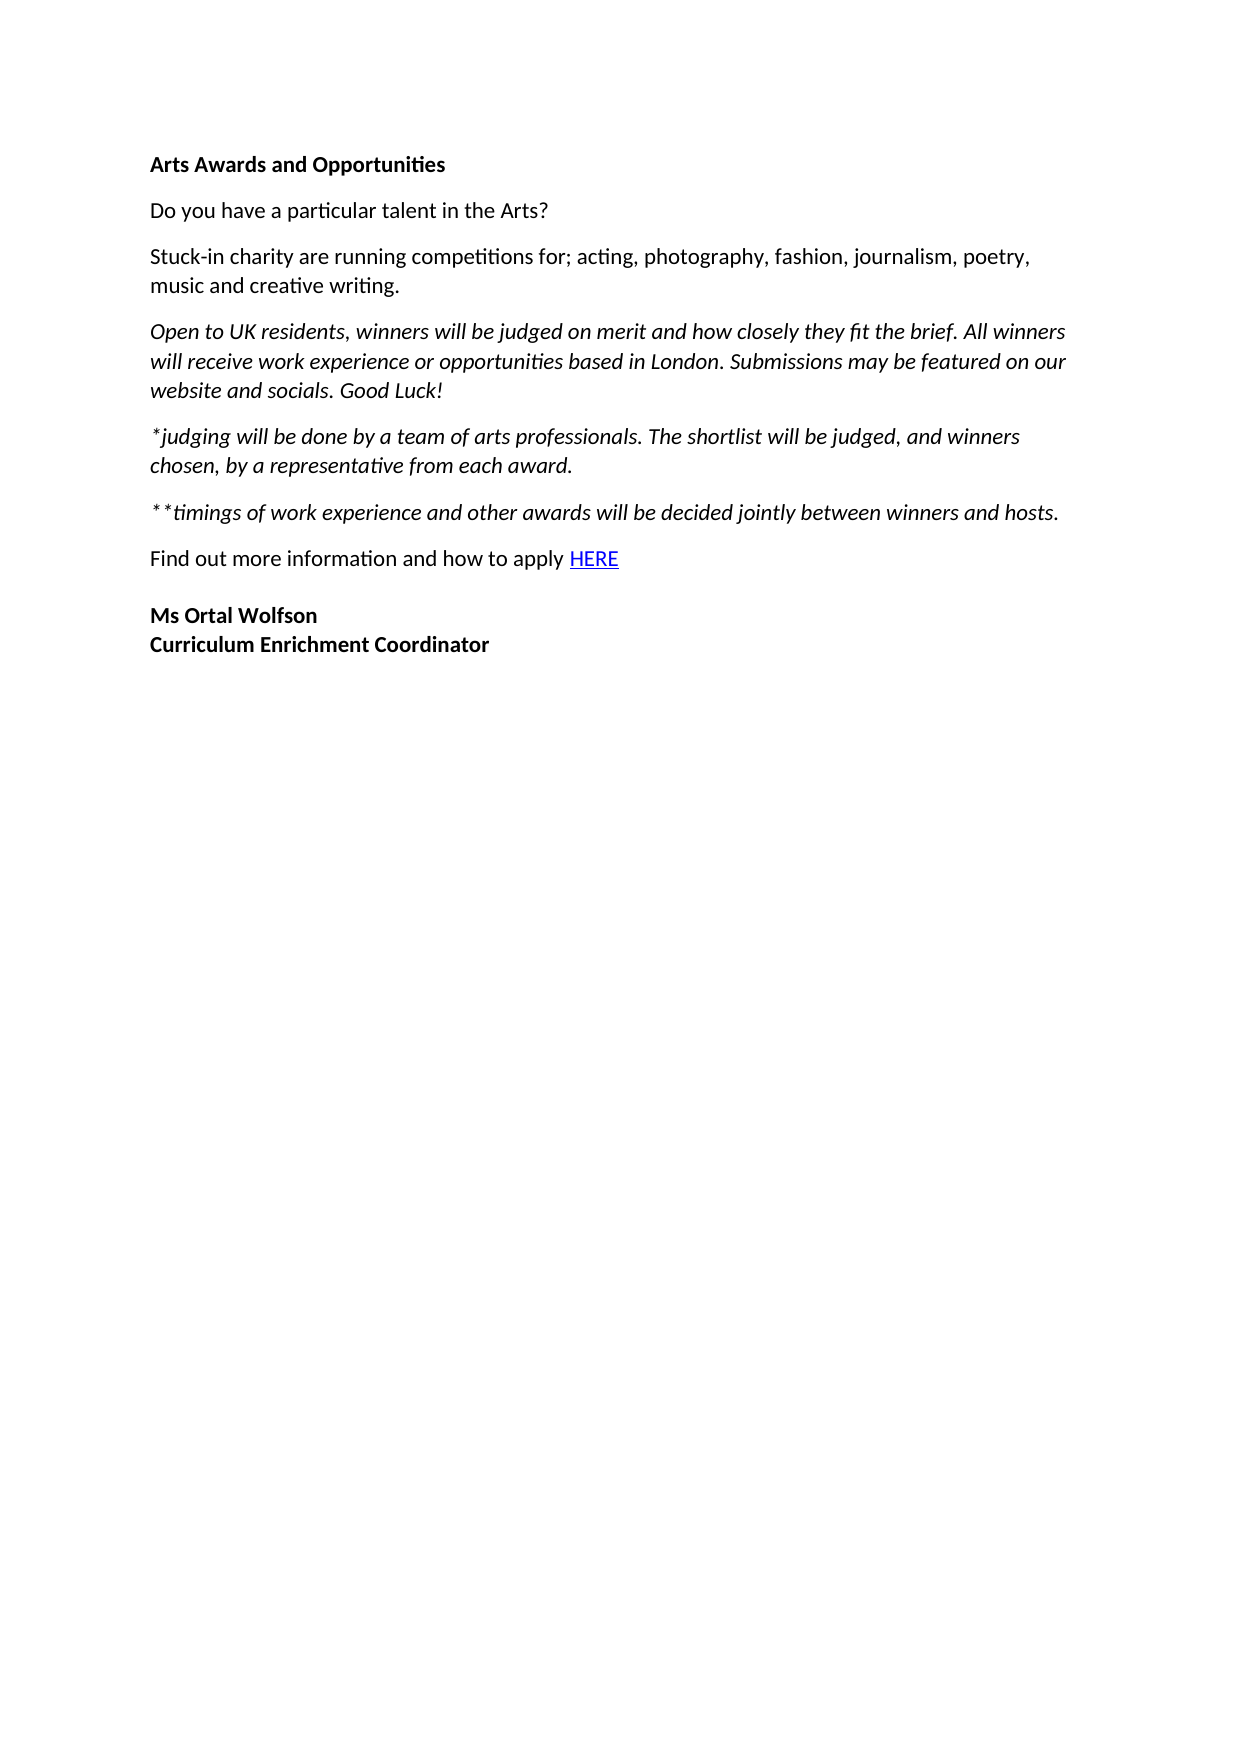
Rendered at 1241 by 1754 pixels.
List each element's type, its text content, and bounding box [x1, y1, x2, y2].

text Open to UK residents, winners will be judged on merit and how closely they fit the brief. All winners will receive work experience or opportunities based in London. Submissions may be featured on our website and socials. Good Luck! [150, 317, 1090, 404]
text Do you have a particular talent in the Arts? [150, 196, 1090, 224]
text Curriculum Enrichment Coordinator [150, 629, 1090, 658]
text Find out more information and how to apply HERE [150, 544, 1090, 572]
text **timings of work experience and other awards will be decided jointly between winners and hosts. [150, 498, 1090, 526]
text Ms Ortal Wolfson [150, 601, 1090, 629]
text *judging will be done by a team of arts professionals. The shortlist will be judged, and winners chosen, by a representative from each award. [150, 422, 1090, 480]
text Stuck-in charity are running competitions for; acting, photography, fashion, journalism, poetry, music and creative writing. [150, 242, 1090, 299]
text Arts Awards and Opportunities [150, 150, 1090, 178]
